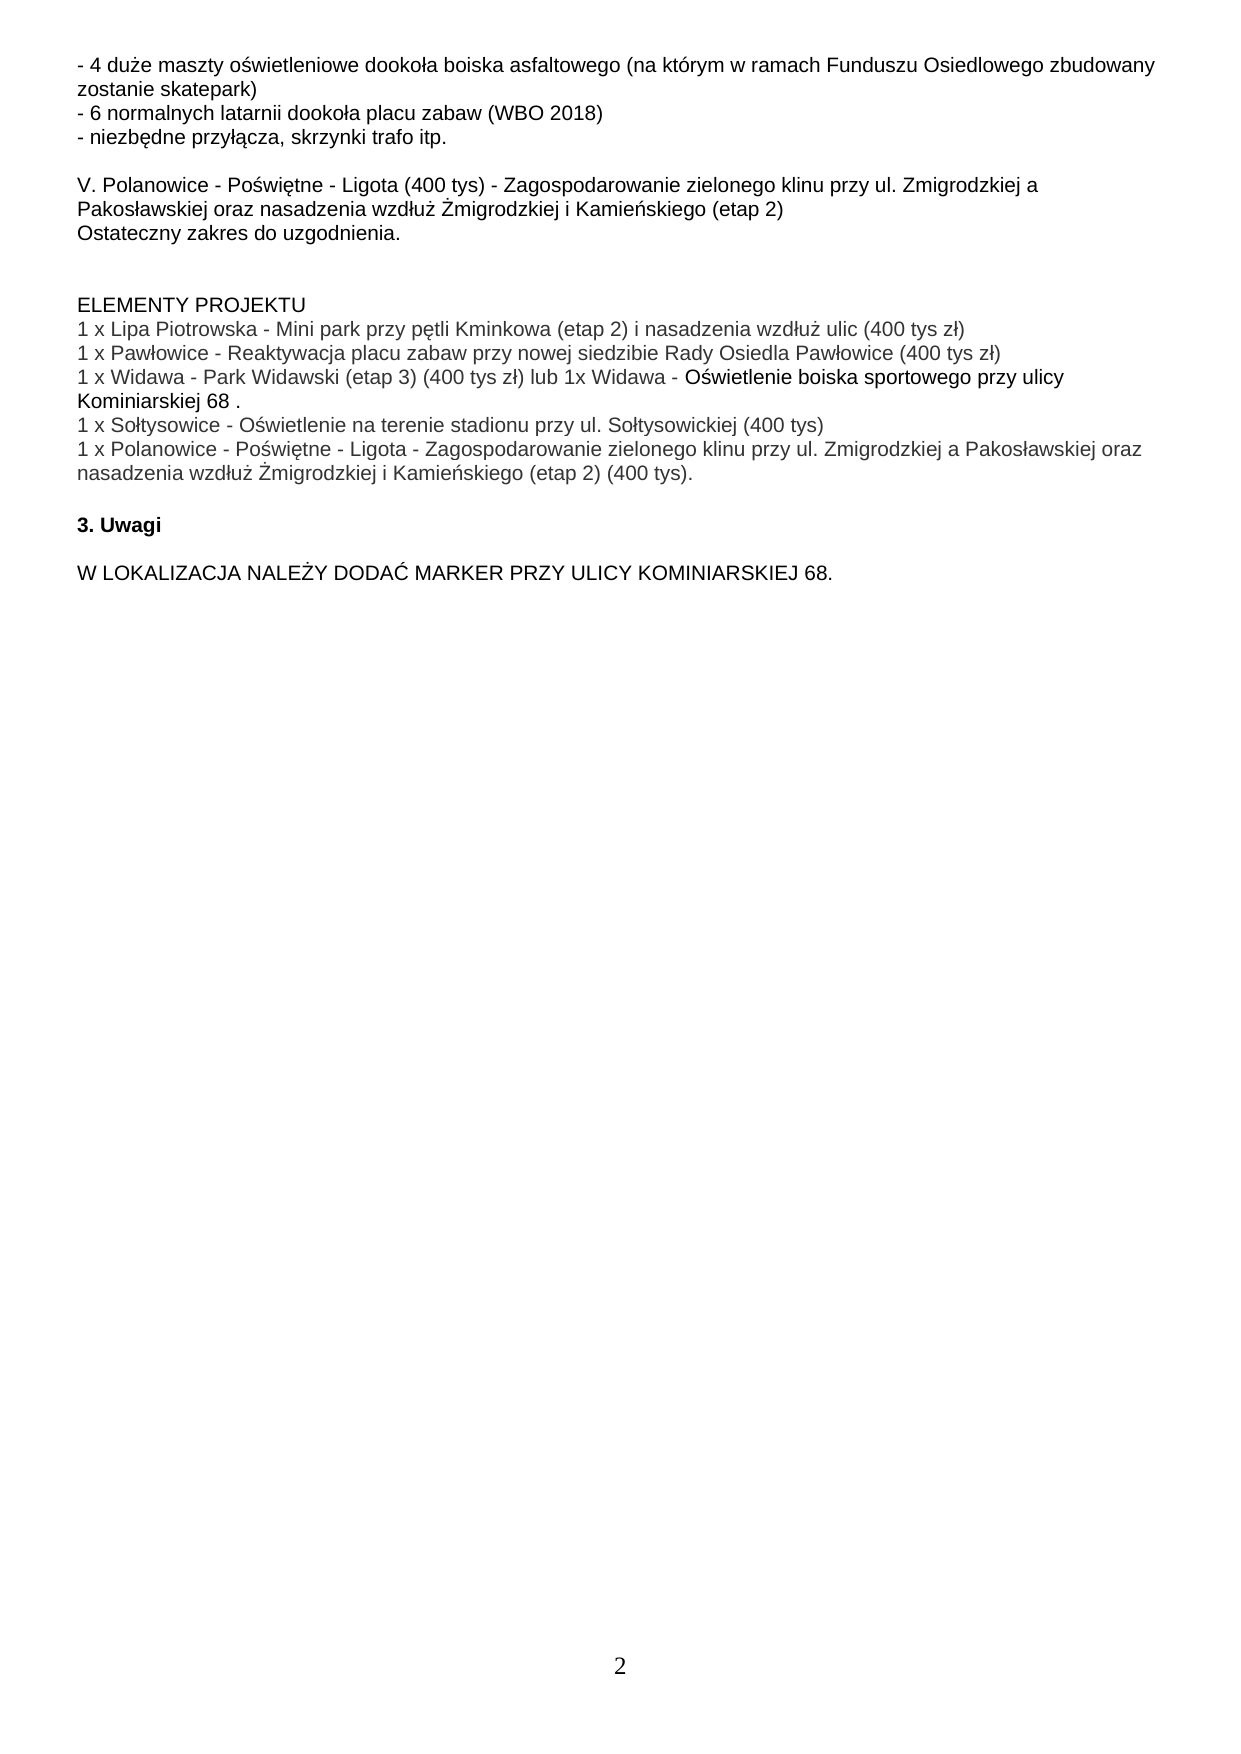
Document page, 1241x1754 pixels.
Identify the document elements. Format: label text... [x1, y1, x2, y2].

text - 6 normalnych latarnii dookoła placu zabaw (WBO 2018) [77, 101, 1163, 125]
text V. Polanowice - Poświętne - Ligota (400 tys) - Zagospodarowanie zielonego klinu przy ul. Zmigrodzkiej a Pakosławskiej oraz nasadzenia wzdłuż Żmigrodzkiej i Kamieńskiego (etap 2) [77, 173, 1163, 221]
text Ostateczny zakres do uzgodnienia. [77, 221, 1163, 245]
text 3. Uwagi [77, 513, 1163, 537]
text W LOKALIZACJA NALEŻY DODAĆ MARKER PRZY ULICY KOMINIARSKIEJ 68. [77, 561, 1163, 585]
text 1 x Lipa Piotrowska - Mini park przy pętli Kminkowa (etap 2) i nasadzenia wzdłuż ulic (400 tys zł) 1 x Pawłowice - Reaktywacja placu zabaw przy nowej siedzibie Rady Osiedla Pawłowice (400 tys zł) 1 x Widawa - Park Widawski (etap 3) (400 tys zł) lub 1x Widawa - Oświetlenie boiska sportowego przy ulicy Kominiarskiej 68 . 1 x Sołtysowice - Oświetlenie na terenie stadionu przy ul. Sołtysowickiej (400 tys) 1 x Polanowice - Poświętne - Ligota - Zagospodarowanie zielonego klinu przy ul. Zmigrodzkiej a Pakosławskiej oraz nasadzenia wzdłuż Żmigrodzkiej i Kamieńskiego (etap 2) (400 tys). [77, 317, 1163, 484]
text - 4 duże maszty oświetleniowe dookoła boiska asfaltowego (na którym w ramach Funduszu Osiedlowego zbudowany zostanie skatepark) [77, 53, 1163, 101]
text ELEMENTY PROJEKTU [77, 293, 1163, 317]
text - niezbędne przyłącza, skrzynki trafo itp. [77, 125, 1163, 149]
